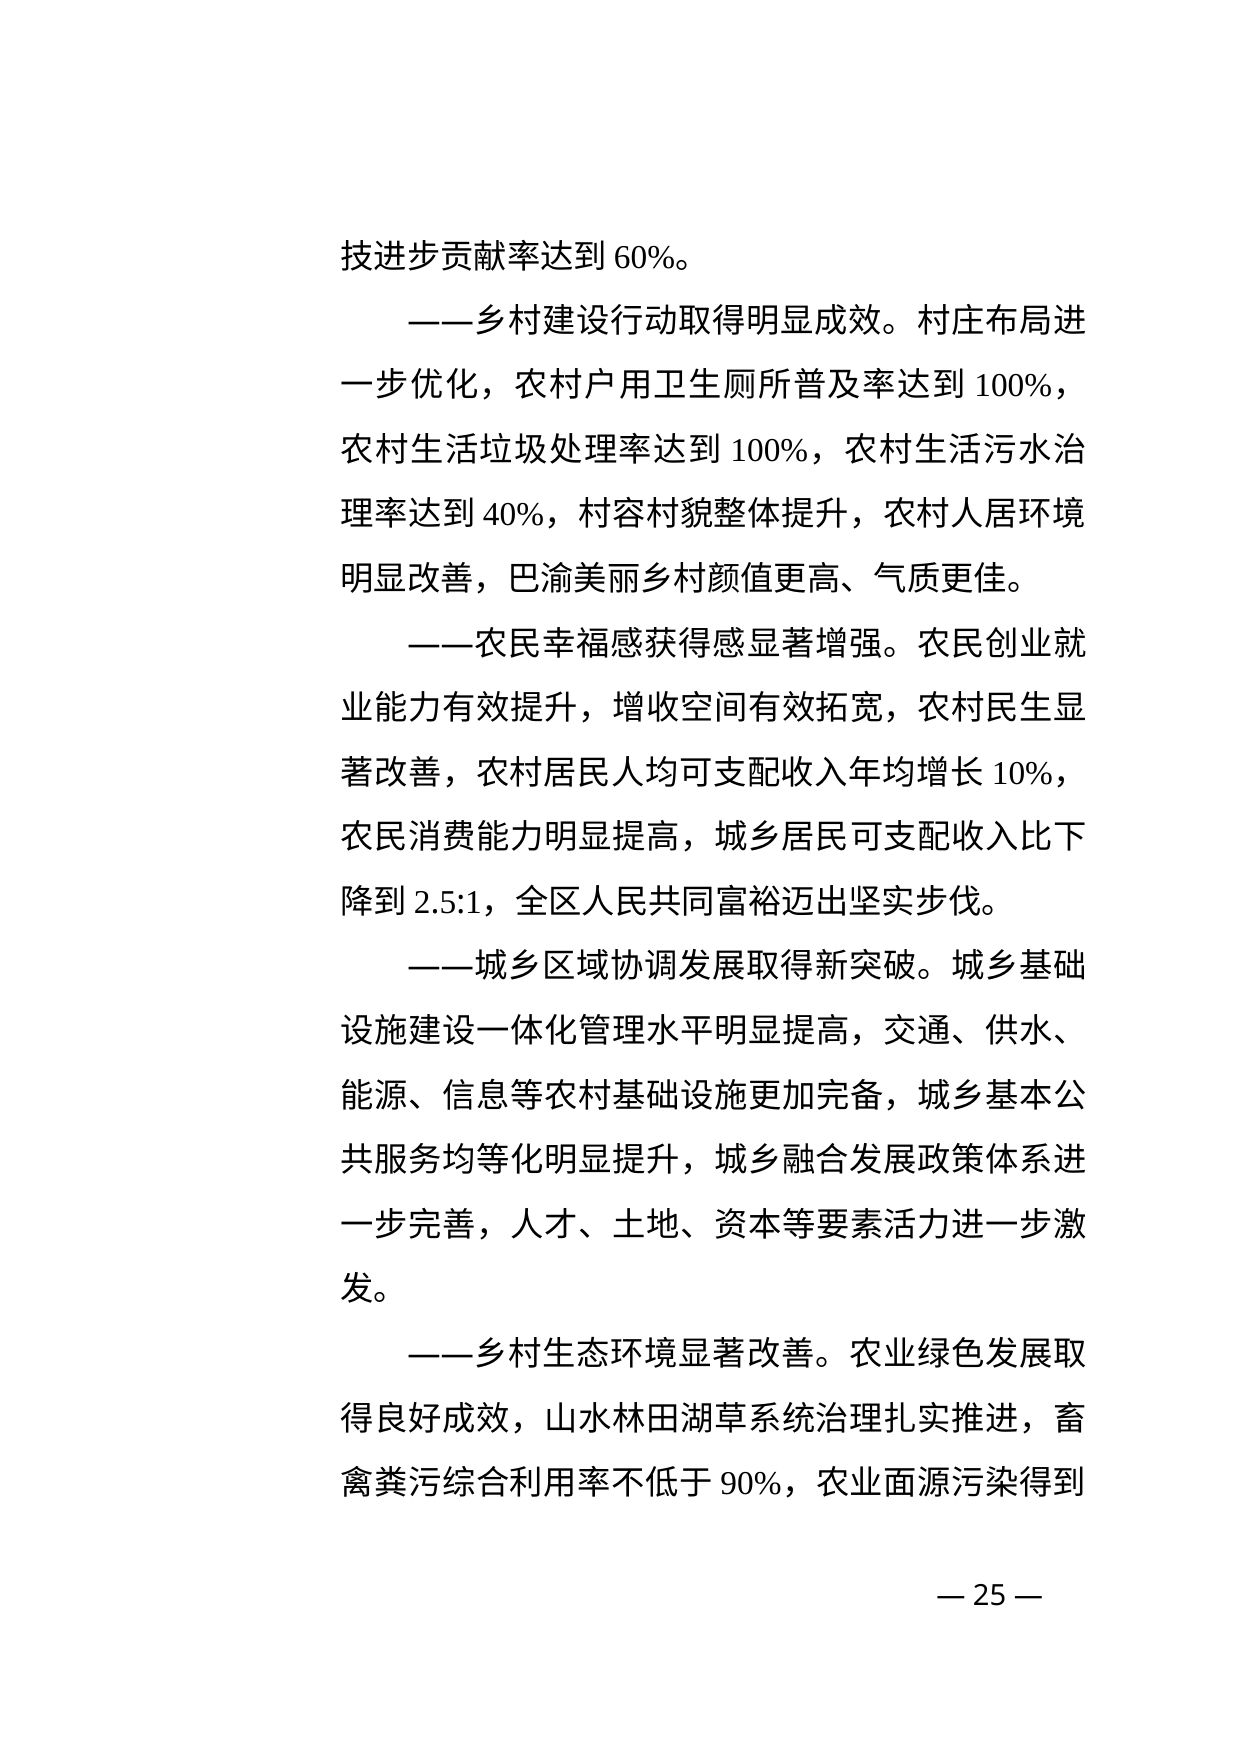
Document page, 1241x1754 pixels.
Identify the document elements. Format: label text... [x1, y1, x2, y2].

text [340, 218, 1087, 280]
text ——农民幸福感获得感显著增强。农民创业就业能力有效提升，增收空间有效拓宽，农村民生显著改善，农村居民人均可支配收入年均增长10%，农民消费能力明显提高，城乡居民可支配收入比下降到2.5:1，全区人民共同富裕迈出坚实步伐。 [340, 603, 1087, 926]
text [340, 1314, 1087, 1507]
text ——乡村建设行动取得明显成效。村庄布局进一步优化，农村户用卫生厕所普及率达到100%，农村生活垃圾处理率达到100%，农村生活污水治理率达到40%，村容村貌整体提升，农村人居环境明显改善，巴渝美丽乡村颜值更高、气质更佳。 [340, 280, 1087, 603]
text ——城乡区域协调发展取得新突破。城乡基础设施建设一体化管理水平明显提高，交通、供水、能源、信息等农村基础设施更加完备，城乡基本公共服务均等化明显提升，城乡融合发展政策体系进一步完善，人才、土地、资本等要素活力进一步激发。 [340, 926, 1087, 1314]
